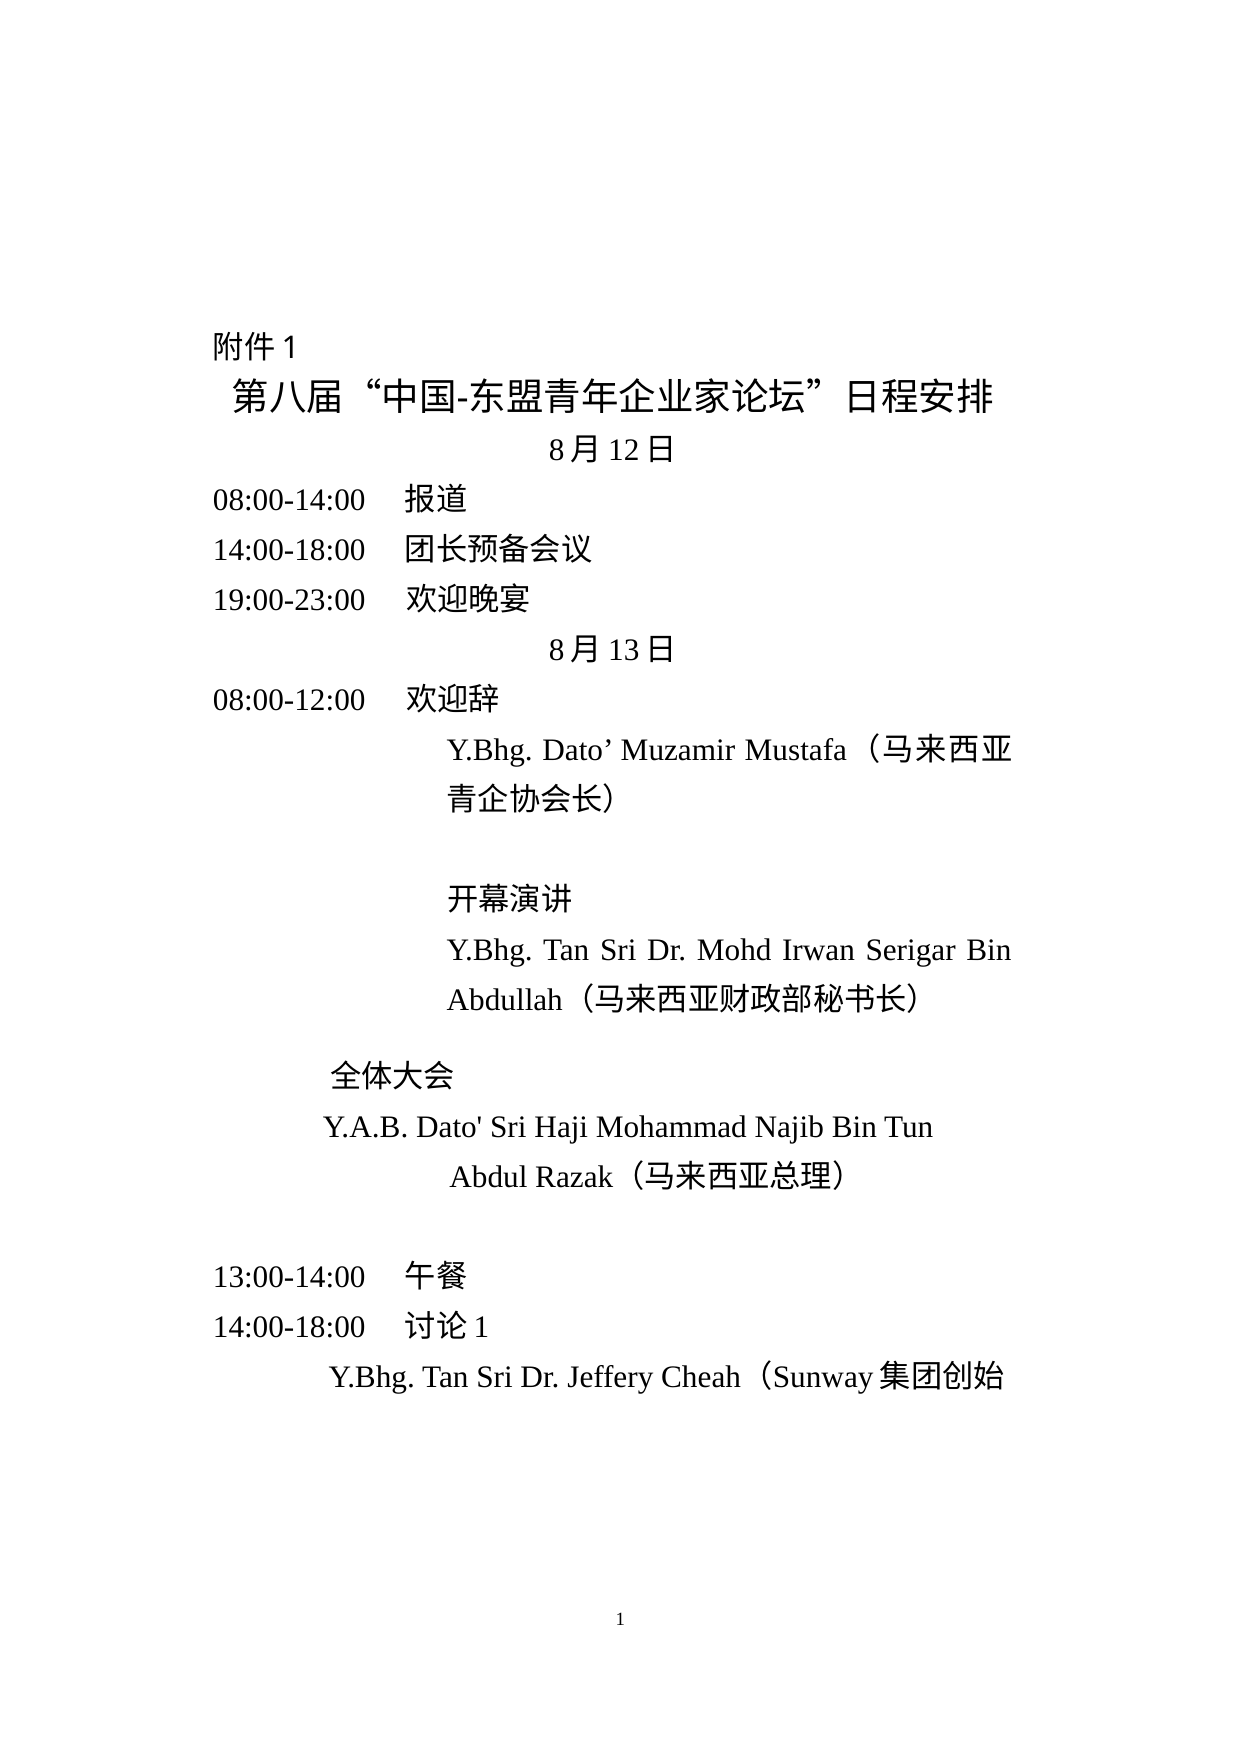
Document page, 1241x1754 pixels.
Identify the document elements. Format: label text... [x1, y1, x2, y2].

text 全体大会 [213, 1047, 1012, 1097]
text 19:00-23:00 欢迎晚宴 [213, 571, 1012, 621]
text 附件1 [213, 308, 1028, 371]
text Y.Bhg. Tan Sri Dr. Mohd Irwan Serigar Bin Abdullah（马来西亚财政部秘书长） [446, 921, 1012, 1021]
text 13:00-14:00 午餐 [213, 1247, 1012, 1297]
text 14:00-18:00 讨论1 [213, 1297, 1012, 1347]
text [213, 1347, 1012, 1397]
text 08:00-14:00 报道 [213, 471, 1012, 521]
text 开幕演讲 [213, 871, 1012, 921]
text 8月12日 [213, 421, 1012, 471]
text Y.Bhg. Dato’ Muzamir Mustafa（马来西亚青企协会长） [446, 721, 1012, 821]
text 第八届“中国-东盟青年企业家论坛”日程安排 [213, 371, 1012, 421]
text 8月13日 [213, 621, 1012, 671]
text 08:00-12:00 欢迎辞 [213, 671, 1012, 721]
text Y.A.B. Dato' Sri Haji Mohammad Najib Bin Tun Abdul Razak（马来西亚总理） [199, 1097, 1012, 1197]
text 14:00-18:00 团长预备会议 [213, 521, 1012, 571]
